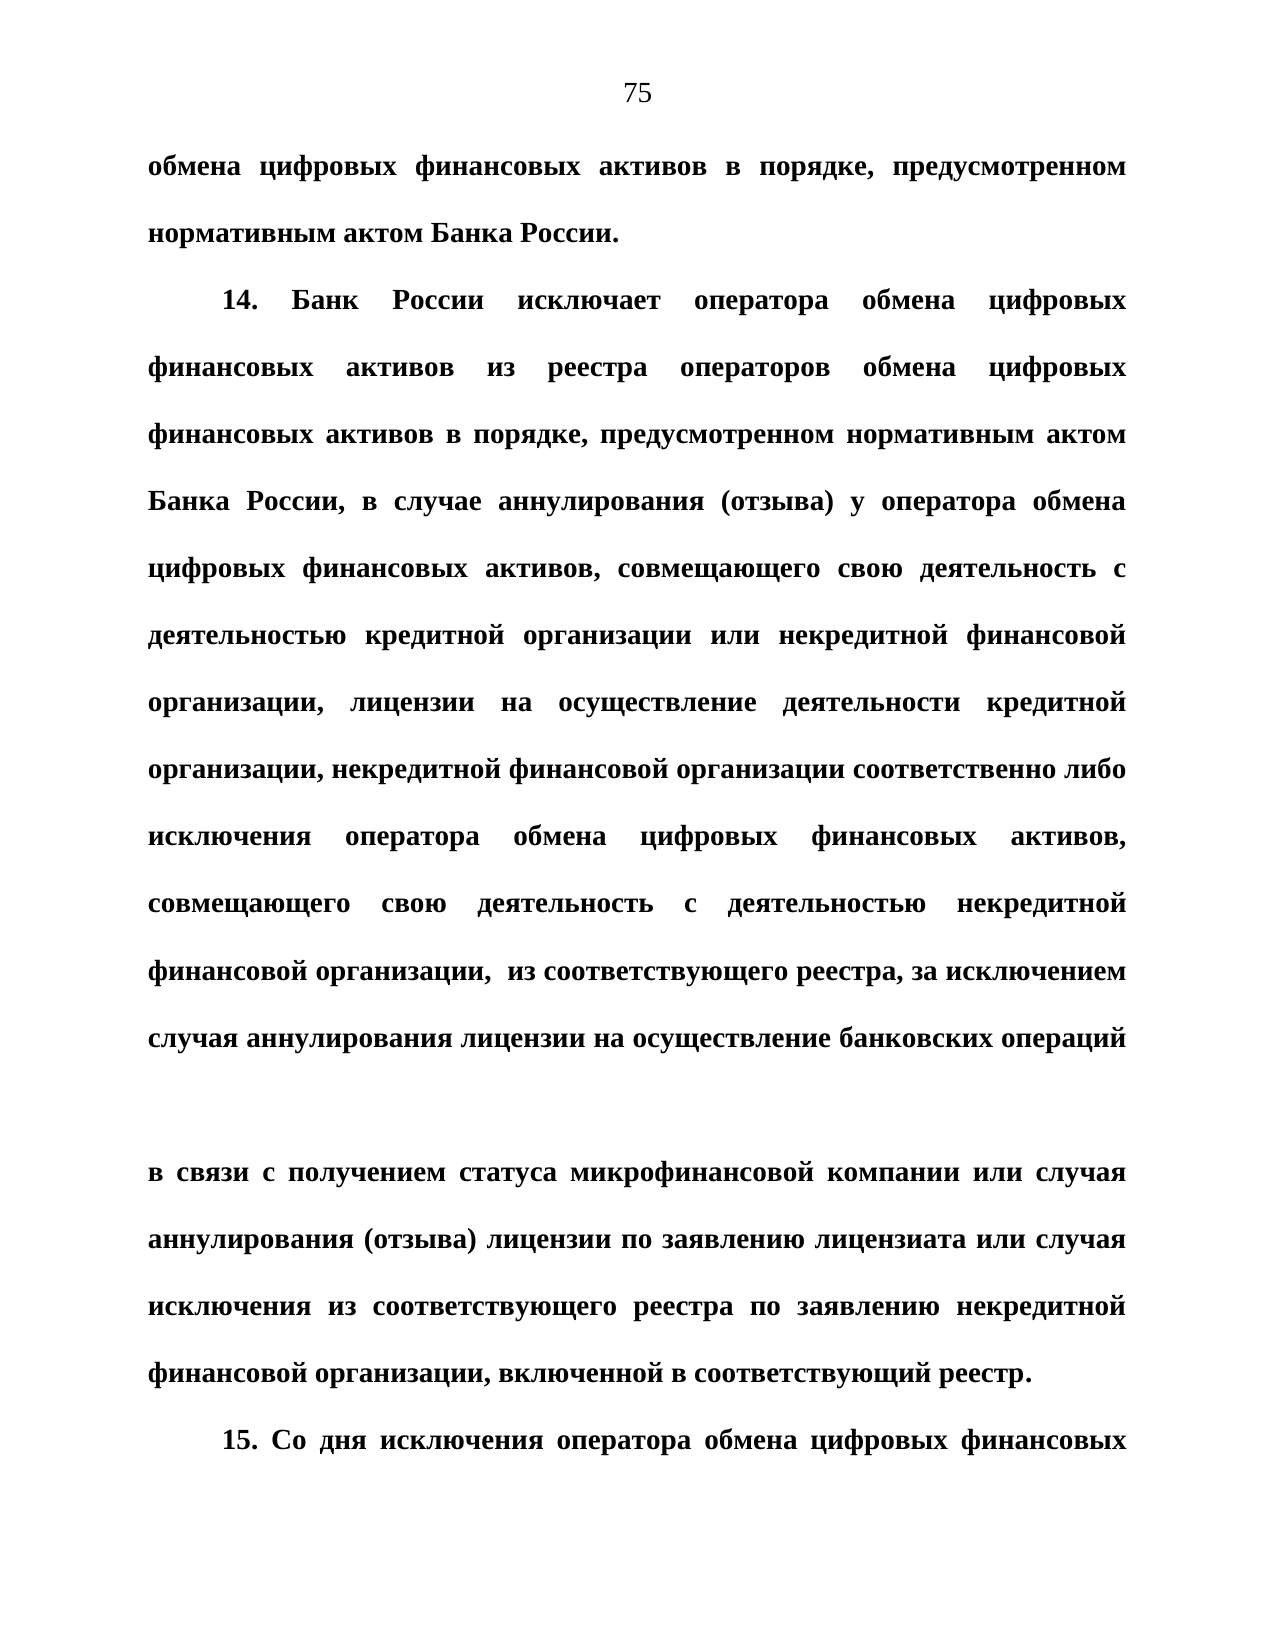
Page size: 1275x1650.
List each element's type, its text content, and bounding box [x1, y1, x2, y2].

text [148, 1422, 1127, 1456]
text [148, 148, 1127, 248]
text 14. Банк России исключает оператора обмена цифровых финансовых активов из реестра операторов обмена цифровых финансовых активов в порядке, предусмотренном нормативным актом Банка России, в случае аннулирования (отзыва) у оператора обмена цифровых финансовых активов, совмещающего свою деятельность с деятельностью кредитной организации или некредитной финансовой организации, лицензии на осуществление деятельности кредитной организации, некредитной финансовой организации соответственно либо исключения оператора обмена цифровых финансовых активов, совмещающего свою деятельность с деятельностью некредитной финансовой организации, из соответствующего реестра, за исключением случая аннулирования лицензии на осуществление банковских операций в связи с получением статуса микрофинансовой компании или случая аннулирования (отзыва) лицензии по заявлению лицензиата или случая исключения из соответствующего реестра по заявлению некредитной финансовой организации, включенной в соответствующий реестр. [148, 282, 1127, 1389]
